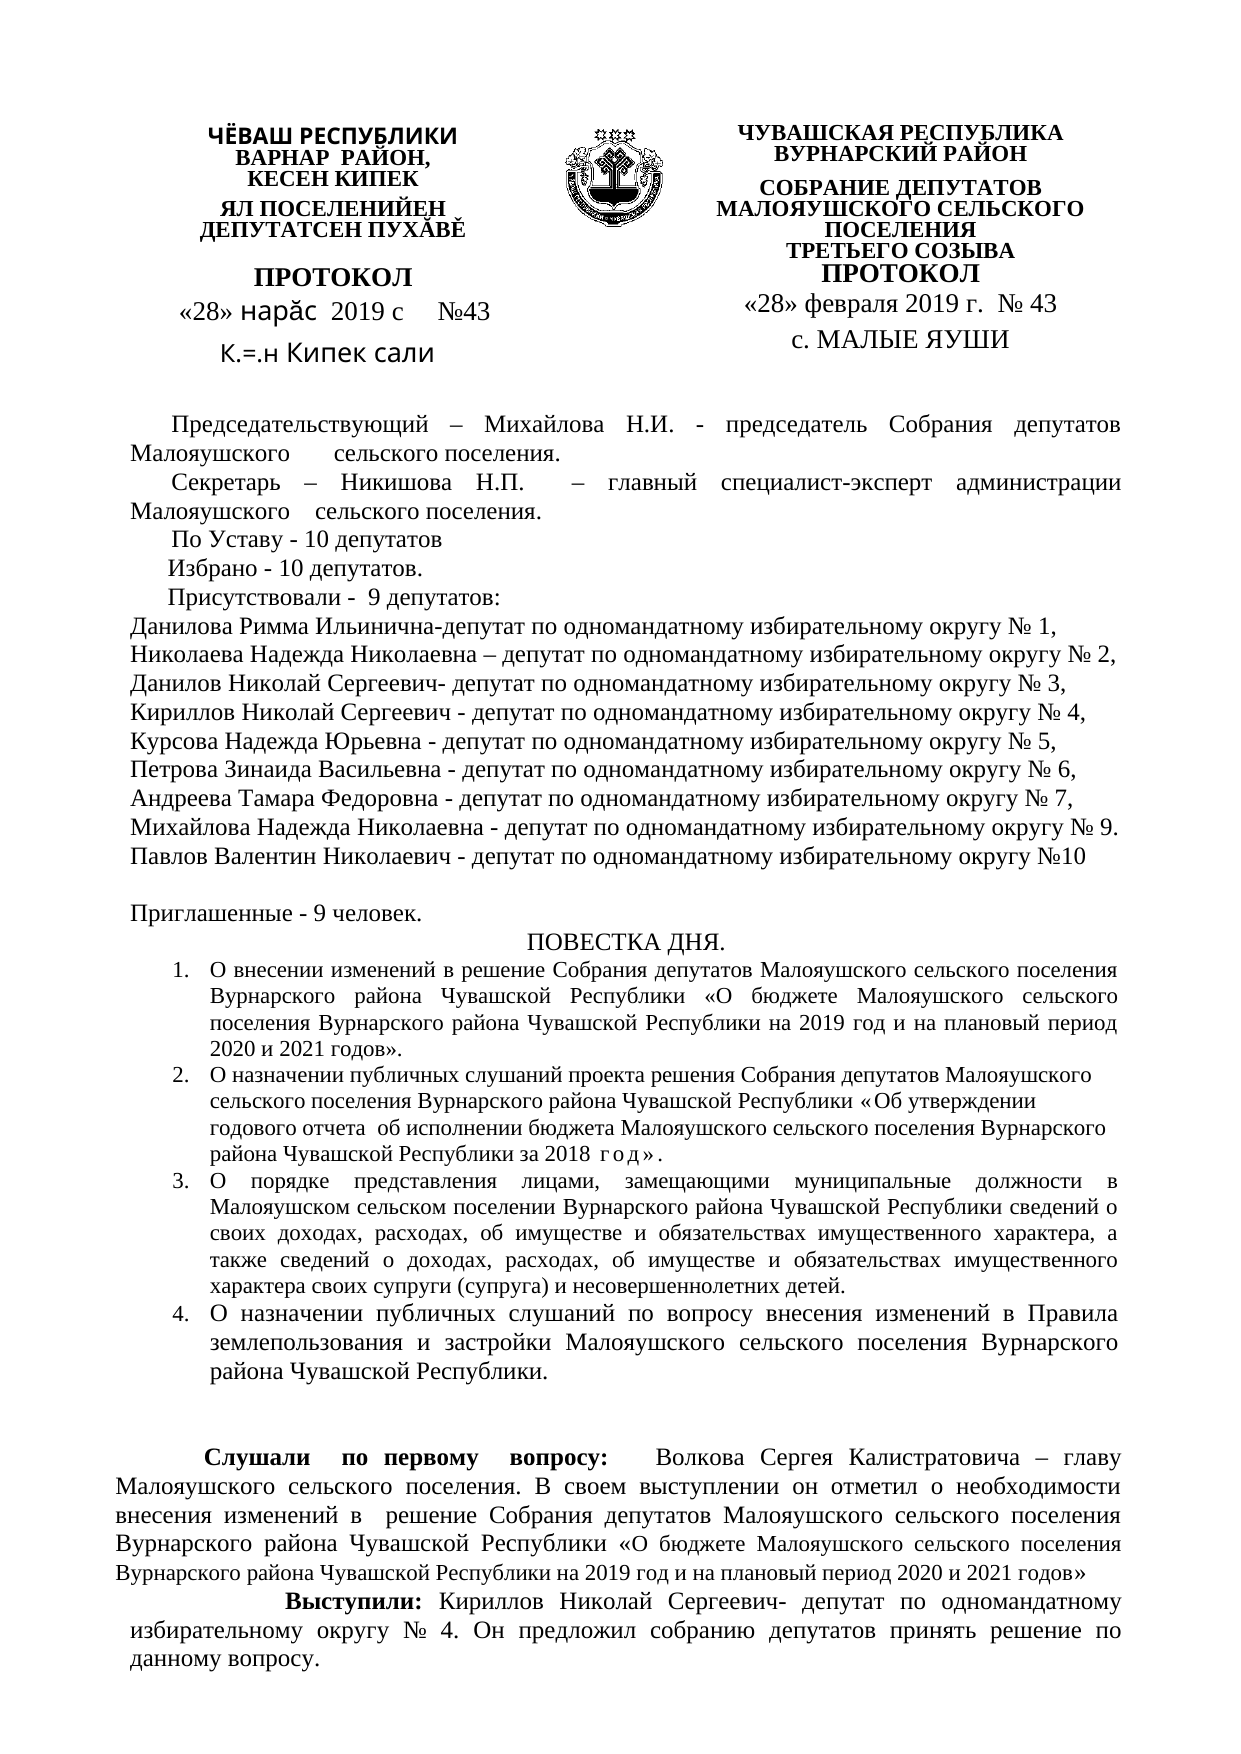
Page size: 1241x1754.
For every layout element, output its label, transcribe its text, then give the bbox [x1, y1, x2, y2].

list О назначении публичных слушаний проекта решения Собрания депутатов Малояушского сельского поселения Вурнарского района Чувашской Республики «Об утверждении годового отчета об исполнении бюджета Малояушского сельского поселения Вурнарского района Чувашской Республики за 2018 год». [172, 1061, 1122, 1167]
text Андреева Тамара Федоровна - депутат по одномандатному избирательному округу № 7, [130, 783, 1122, 812]
list О порядке представления лицами, замещающими муниципальные должности в Малояушском сельском поселении Вурнарского района Чувашской Республики сведений о своих доходах, расходах, об имуществе и обязательствах имущественного характера, а также сведений о доходах, расходах, об имуществе и обязательствах имущественного характера своих супруги (супруга) и несовершеннолетних детей. [172, 1167, 1119, 1298]
text Слушали по первому вопросу: Волкова Сергея Калистратовича – главу Малояушского сельского поселения. В своем выступлении он отметил о необходимости внесения изменений в решение Собрания депутатов Малояушского сельского поселения Вурнарского района Чувашской Республики «О бюджете Малояушского сельского поселения Вурнарского района Чувашской Республики на 2019 год и на плановый период 2020 и 2021 годов» [115, 1442, 1122, 1586]
text Секретарь – Никишова Н.П. – главный специалист-эксперт администрации Малояушского сельского поселения. [130, 467, 1122, 524]
text Петрова Зинаида Васильевна - депутат по одномандатному избирательному округу № 6, [130, 754, 1122, 783]
text Председательствующий – Михайлова Н.И. - председатель Собрания депутатов Малояушского сельского поселения. [130, 409, 1122, 467]
text Избрано - 10 депутатов. [130, 553, 1122, 582]
text Михайлова Надежда Николаевна - депутат по одномандатному избирательному округу № 9. [130, 812, 1122, 841]
text Кириллов Николай Сергеевич - депутат по одномандатному избирательному округу № 4, [130, 697, 1122, 726]
table_cell СОБРАНИЕ ДЕПУТАТОВ МАЛОЯУШСКОГО СЕЛЬСКОГО ПОСЕЛЕНИЯ ТРЕТЬЕГО СОЗЫВА ПРОТОКОЛ «28» февраля 2019 г. № 43 с. МАЛЫЕ ЯУШИ [685, 170, 1116, 381]
table_header ЧЁВАШ РЕСПУБЛИКИ ВАРНАР РАЙОН, [119, 124, 547, 170]
text Выступили: Кириллов Николай Сергеевич- депутат по одномандатному избирательному округу № 4. Он предложил собранию депутатов принять решение по данному вопросу. [86, 1586, 1122, 1672]
text ПОВЕСТКА ДНЯ. [130, 927, 1122, 956]
picture [558, 124, 671, 231]
text Приглашенные - 9 человек. [130, 898, 1122, 927]
table_cell КЕСЕН КИПЕК ЯЛ ПОСЕЛЕНИЙЕН ДЕПУТАТСЕН ПУХĂВĚ ПРОТОКОЛ «28» нарăс 2019 с №43 К.=.н Кипек сали [119, 170, 547, 381]
text Павлов Валентин Николаевич - депутат по одномандатному избирательному округу №10 [130, 841, 1122, 869]
table_header ЧУВАШСКАЯ РЕСПУБЛИКА ВУРНАРСКИЙ РАЙОН [685, 124, 1116, 170]
text Присутствовали - 9 депутатов: [130, 582, 1122, 611]
list О внесении изменений в решение Собрания депутатов Малояушского сельского поселения Вурнарского района Чувашской Республики «О бюджете Малояушского сельского поселения Вурнарского района Чувашской Республики на 2019 год и на плановый период 2020 и 2021 годов». [172, 956, 1119, 1061]
list О назначении публичных слушаний по вопросу внесения изменений в Правила землепользования и застройки Малояушского сельского поселения Вурнарского района Чувашской Республики. [172, 1298, 1119, 1385]
text Николаева Надежда Николаевна – депутат по одномандатному избирательному округу № 2, [130, 639, 1122, 668]
text Данилова Римма Ильинична-депутат по одномандатному избирательному округу № 1, [130, 611, 1122, 639]
text Данилов Николай Сергеевич- депутат по одномандатному избирательному округу № 3, [130, 668, 1122, 697]
text По Уставу - 10 депутатов [130, 524, 1122, 553]
table_header [547, 124, 685, 381]
text Курсова Надежда Юрьевна - депутат по одномандатному избирательному округу № 5, [130, 726, 1122, 754]
